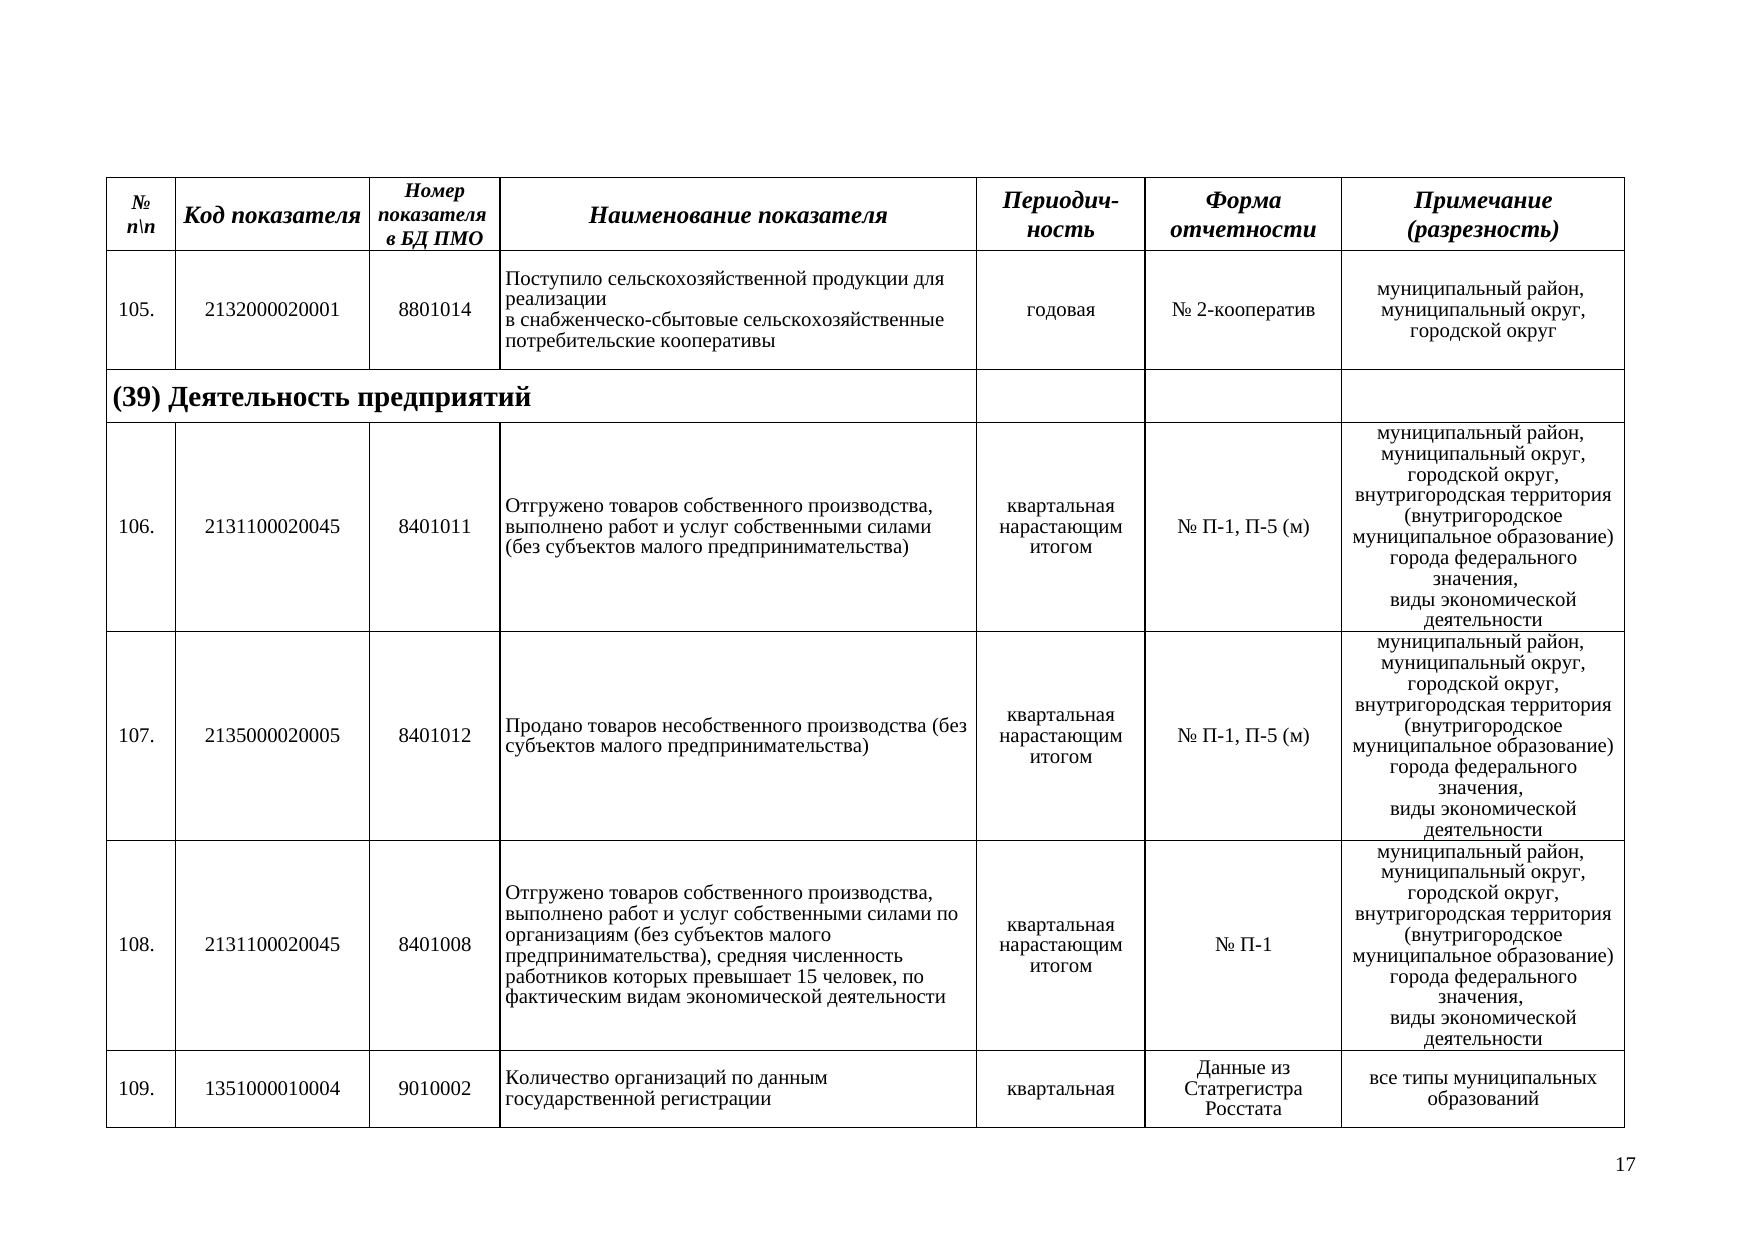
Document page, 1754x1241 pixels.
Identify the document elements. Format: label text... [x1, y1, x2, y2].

table_cell квартальная нарастающим итогом [977, 841, 1144, 1050]
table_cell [1342, 251, 1624, 368]
table_cell 2131100020045 [176, 841, 369, 1050]
table_cell муниципальный район, муниципальный округ, городской округ, внутригородская территория (внутригородское муниципальное образование) города федерального значения, виды экономической деятельности [1342, 632, 1624, 840]
table_header Номер показателя в БД ПМО [370, 178, 499, 250]
table_cell [1342, 370, 1624, 422]
table_cell 8801014 [370, 251, 499, 368]
table_cell [107, 1051, 175, 1127]
table_header Наименование показателя [501, 178, 976, 250]
table_cell 2131100020045 [176, 423, 369, 631]
table_cell 8401012 [370, 632, 499, 840]
table_cell 1351000010004 [176, 1051, 369, 1127]
table_cell № П-1 [1146, 841, 1341, 1050]
table_header Периодич-ность [977, 178, 1144, 250]
table_cell Количество организаций по данным государственной регистрации [501, 1051, 976, 1127]
table_cell [977, 370, 1144, 422]
table_cell Данные из Статрегистра Росстата [1146, 1051, 1341, 1127]
table_cell № П-1, П-5 (м) [1146, 632, 1341, 840]
table_cell муниципальный район, муниципальный округ, городской округ, внутригородская территория (внутригородское муниципальное образование) города федерального значения, виды экономической деятельности [1342, 841, 1624, 1050]
table_cell 8401008 [370, 841, 499, 1050]
table_header Примечание (разрезность) [1342, 178, 1624, 250]
table_cell квартальная нарастающим итогом [977, 423, 1144, 631]
table_cell все типы муниципальных образований [1342, 1051, 1624, 1127]
table_cell [1146, 370, 1341, 422]
table_cell (39) Деятельность предприятий [107, 370, 976, 422]
table_cell [107, 423, 175, 631]
table_cell [107, 841, 175, 1050]
table_cell квартальная нарастающим итогом [977, 632, 1144, 840]
table_cell Продано товаров несобственного производства (без субъектов малого предпринимательства) [501, 632, 976, 840]
table_cell 8401011 [370, 423, 499, 631]
table_cell квартальная [977, 1051, 1144, 1127]
table_cell Отгружено товаров собственного производства, выполнено работ и услуг собственными силами (без субъектов малого предпринимательства) [501, 423, 976, 631]
table_cell Отгружено товаров собственного производства, выполнено работ и услуг собственными силами по организациям (без субъектов малого предпринимательства), средняя численность работников которых превышает 15 человек, по фактическим видам экономической деятельности [501, 841, 976, 1050]
table_cell [107, 632, 175, 840]
table_header Форма отчетности [1146, 178, 1341, 250]
table_cell [107, 251, 175, 368]
table_cell № П-1, П-5 (м) [1146, 423, 1341, 631]
table_cell 2135000020005 [176, 632, 369, 840]
table_cell № 2-кооператив [1146, 251, 1341, 368]
table_cell муниципальный район, муниципальный округ, городской округ, внутригородская территория (внутригородское муниципальное образование) города федерального значения, виды экономической деятельности [1342, 423, 1624, 631]
table_header № п\п [107, 178, 175, 250]
table_cell 2132000020001 [176, 251, 369, 368]
table_header Код показателя [176, 178, 369, 250]
table_cell годовая [977, 251, 1144, 368]
table_cell 9010002 [370, 1051, 499, 1127]
table_cell Поступило сельскохозяйственной продукции для реализации в снабженческо-сбытовые сельскохозяйственные потребительские кооперативы [501, 251, 976, 368]
